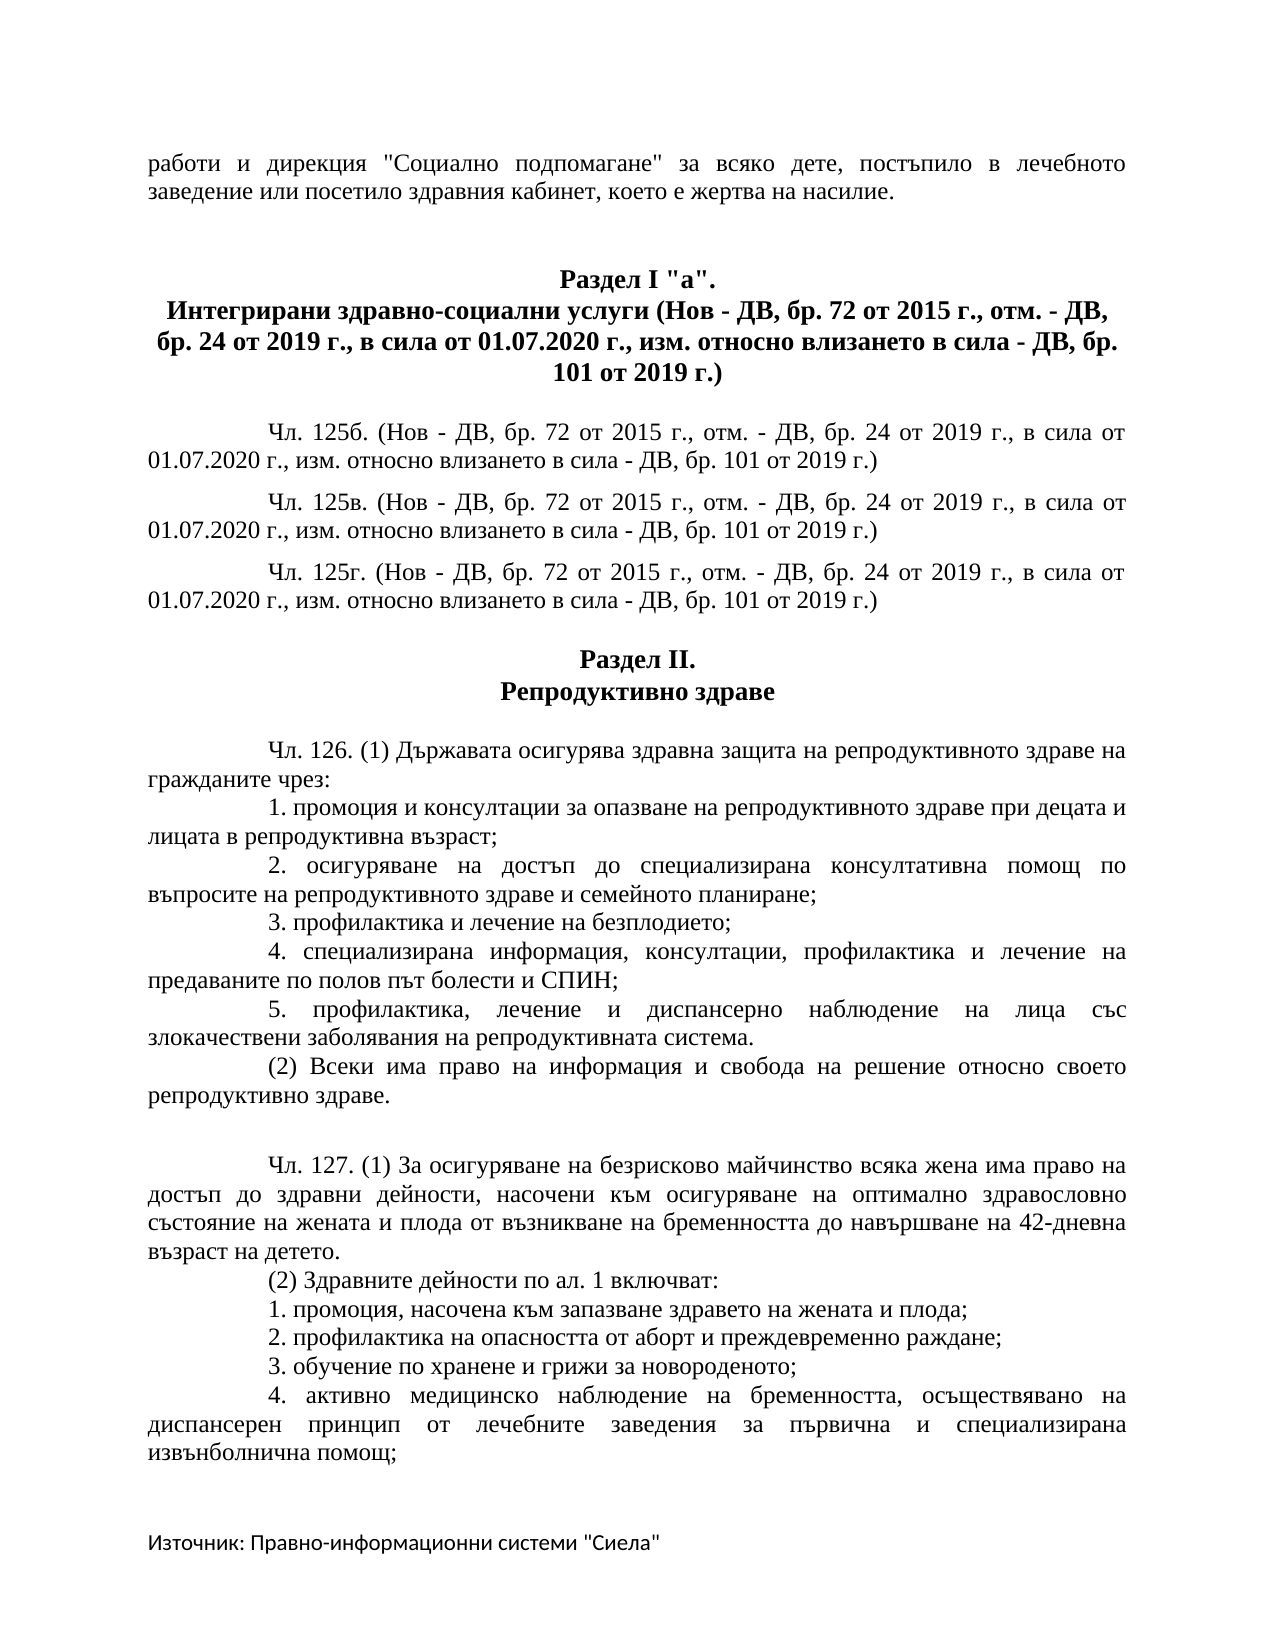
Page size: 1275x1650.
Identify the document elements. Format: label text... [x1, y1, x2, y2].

text 1. промоция, насочена към запазване здравето на жената и плода; [148, 1294, 1127, 1322]
text Чл. 125б. (Нов - ДВ, бр. 72 от 2015 г., отм. - ДВ, бр. 24 от 2019 г., в сила от 01.07.2020 г., изм. относно влизането в сила - ДВ, бр. 101 от 2019 г.) [148, 417, 1127, 474]
text 3. обучение по хранене и грижи за новороденото; [148, 1351, 1127, 1380]
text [148, 148, 1127, 205]
text (2) Всеки има право на информация и свобода на решение относно своето репродуктивно здраве. [148, 1051, 1127, 1109]
text Чл. 126. (1) Държавата осигурява здравна защита на репродуктивното здраве на гражданите чрез: [148, 735, 1127, 792]
text 1. промоция и консултации за опазване на репродуктивното здраве при децата и лицата в репродуктивна възраст; [148, 792, 1127, 850]
text 2. профилактика на опасността от аборт и преждевременно раждане; [148, 1322, 1127, 1351]
text 2. осигуряване на достъп до специализирана консултативна помощ по въпросите на репродуктивното здраве и семейното планиране; [148, 850, 1127, 907]
text Чл. 127. (1) За осигуряване на безрисково майчинство всяка жена има право на достъп до здравни дейности, насочени към осигуряване на оптимално здравословно състояние на жената и плода от възникване на бременността до навършване на 42-дневна възраст на детето. [148, 1150, 1127, 1265]
text Чл. 125в. (Нов - ДВ, бр. 72 от 2015 г., отм. - ДВ, бр. 24 от 2019 г., в сила от 01.07.2020 г., изм. относно влизането в сила - ДВ, бр. 101 от 2019 г.) [148, 487, 1127, 544]
text Раздел II. Репродуктивно здраве [148, 643, 1127, 706]
text Чл. 125г. (Нов - ДВ, бр. 72 от 2015 г., отм. - ДВ, бр. 24 от 2019 г., в сила от 01.07.2020 г., изм. относно влизането в сила - ДВ, бр. 101 от 2019 г.) [148, 557, 1127, 614]
text 4. активно медицинско наблюдение на бременността, осъществявано на диспансерен принцип от лечебните заведения за първична и специализирана извънболнична помощ; [148, 1380, 1127, 1466]
text 4. специализирана информация, консултации, профилактика и лечение на предаваните по полов път болести и СПИН; [148, 936, 1127, 994]
text 5. профилактика, лечение и диспансерно наблюдение на лица със злокачествени заболявания на репродуктивната система. [148, 994, 1127, 1051]
text (2) Здравните дейности по ал. 1 включват: [148, 1265, 1127, 1294]
text Раздел I "а". Интегрирани здравно-социални услуги (Нов - ДВ, бр. 72 от 2015 г., отм. - ДВ, бр. 24 от 2019 г., в сила от 01.07.2020 г., изм. относно влизането в сила - ДВ, бр. 101 от 2019 г.) [148, 263, 1127, 388]
text 3. профилактика и лечение на безплодието; [148, 907, 1127, 936]
